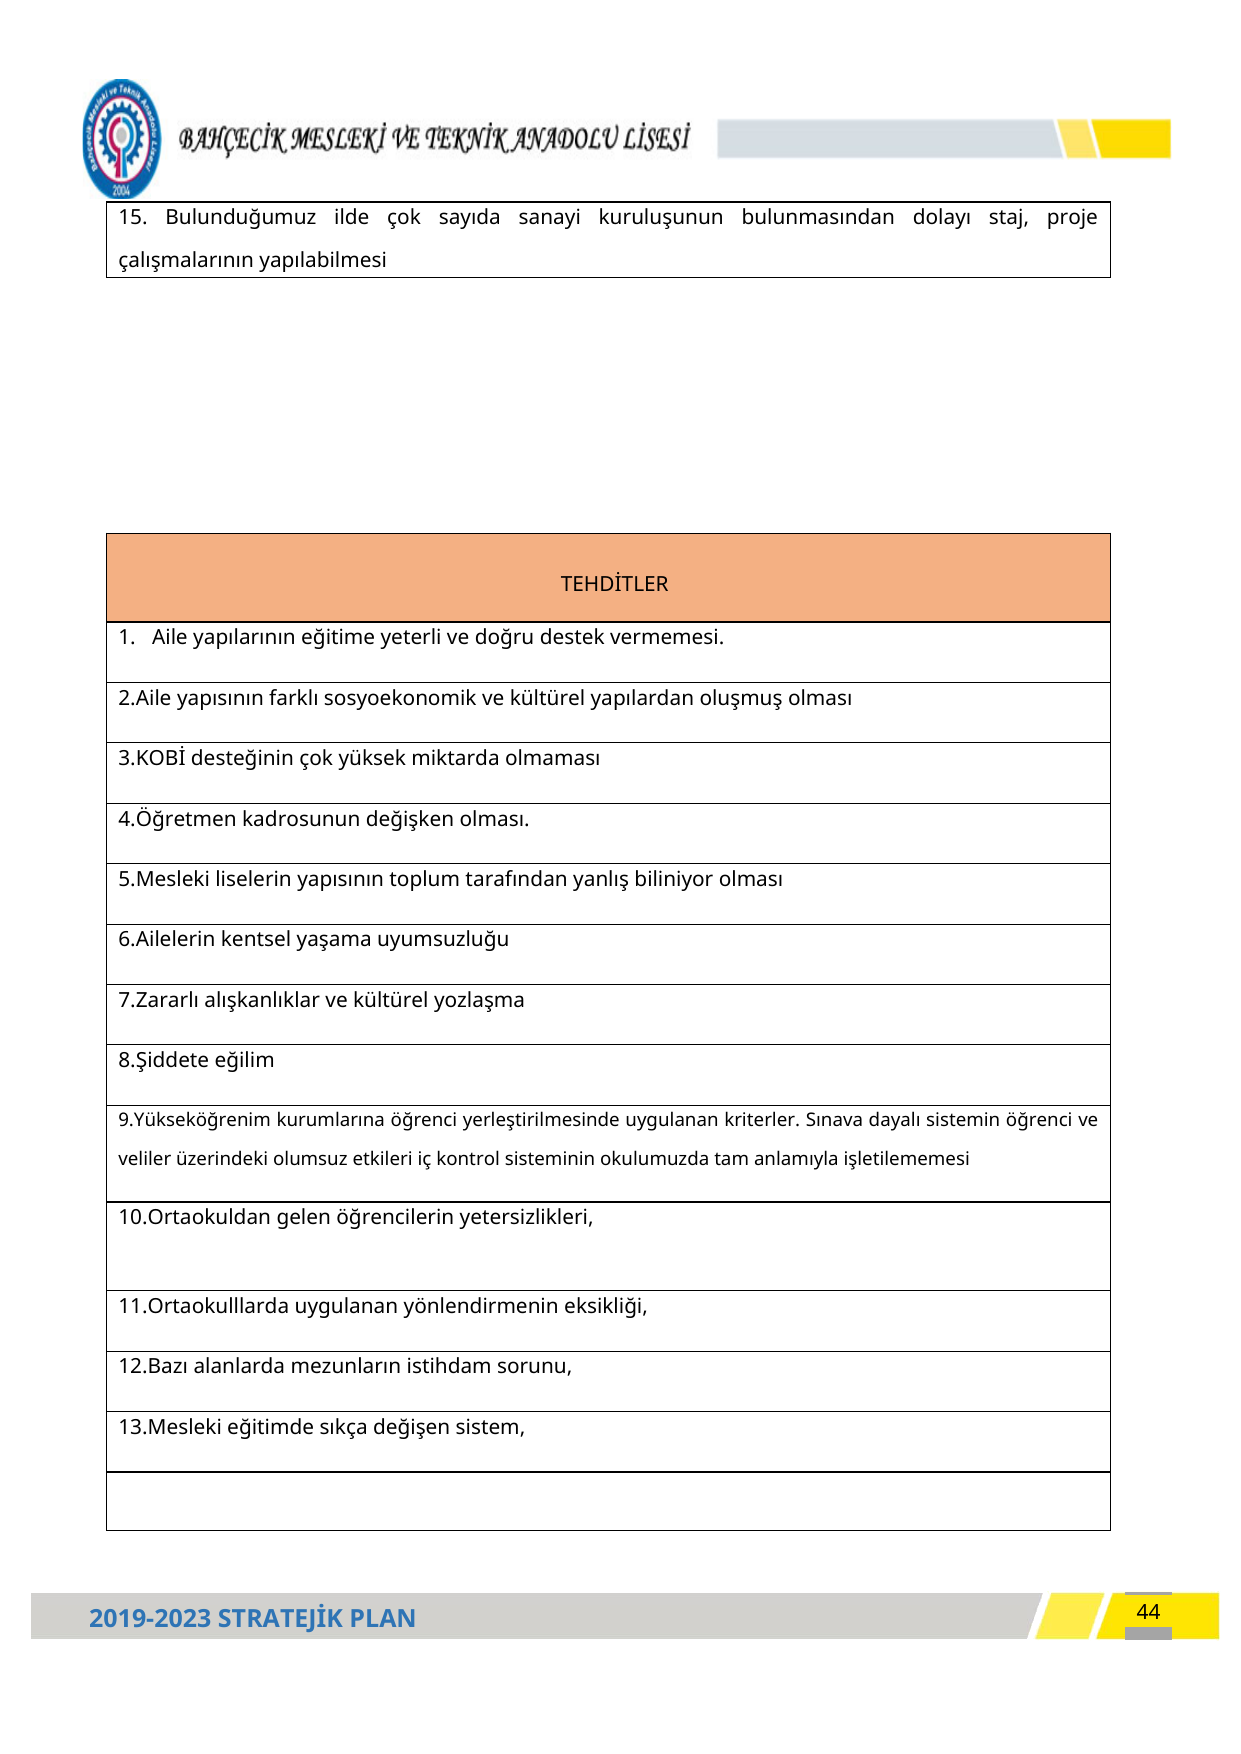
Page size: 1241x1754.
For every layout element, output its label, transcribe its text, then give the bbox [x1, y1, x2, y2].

table_cell 13.Mesleki eğitimde sıkça değişen sistem, [107, 1412, 1110, 1471]
table_cell [107, 1473, 1110, 1529]
table_cell 2.Aile yapısının farklı sosyoekonomik ve kültürel yapılardan oluşmuş olması [107, 683, 1110, 742]
table_cell 9.Yükseköğrenim kurumlarına öğrenci yerleştirilmesinde uygulanan kriterler. Sınava dayalı sistemin öğrenci ve veliler üzerindeki olumsuz etkileri iç kontrol sisteminin okulumuzda tam anlamıyla işletilememesi [107, 1106, 1110, 1201]
table_cell 12.Bazı alanlarda mezunların istihdam sorunu, [107, 1352, 1110, 1411]
table_cell 7.Zararlı alışkanlıklar ve kültürel yozlaşma [107, 985, 1110, 1044]
table_cell 1. Aile yapılarının eğitime yeterli ve doğru destek vermemesi. [107, 623, 1110, 682]
table_cell 10.Ortaokuldan gelen öğrencilerin yetersizlikleri, [107, 1203, 1110, 1290]
table_cell 8.Şiddete eğilim [107, 1045, 1110, 1105]
table_cell 4.Öğretmen kadrosunun değişken olması. [107, 804, 1110, 863]
picture [28, 1591, 1221, 1641]
table_cell 6.Ailelerin kentsel yaşama uyumsuzluğu [107, 925, 1110, 984]
table_cell 3.KOBİ desteğinin çok yüksek miktarda olmaması [107, 743, 1110, 803]
picture [81, 79, 1172, 199]
table_header TEHDİTLER [107, 534, 1110, 621]
table_cell 5.Mesleki liselerin yapısının toplum tarafından yanlış biliniyor olması [107, 864, 1110, 923]
table_cell 15. Bulunduğumuz ilde çok sayıda sanayi kuruluşunun bulunmasından dolayı staj, proje çalışmalarının yapılabilmesi [107, 203, 1110, 277]
table_cell 11.Ortaokulllarda uygulanan yönlendirmenin eksikliği, [107, 1291, 1110, 1351]
